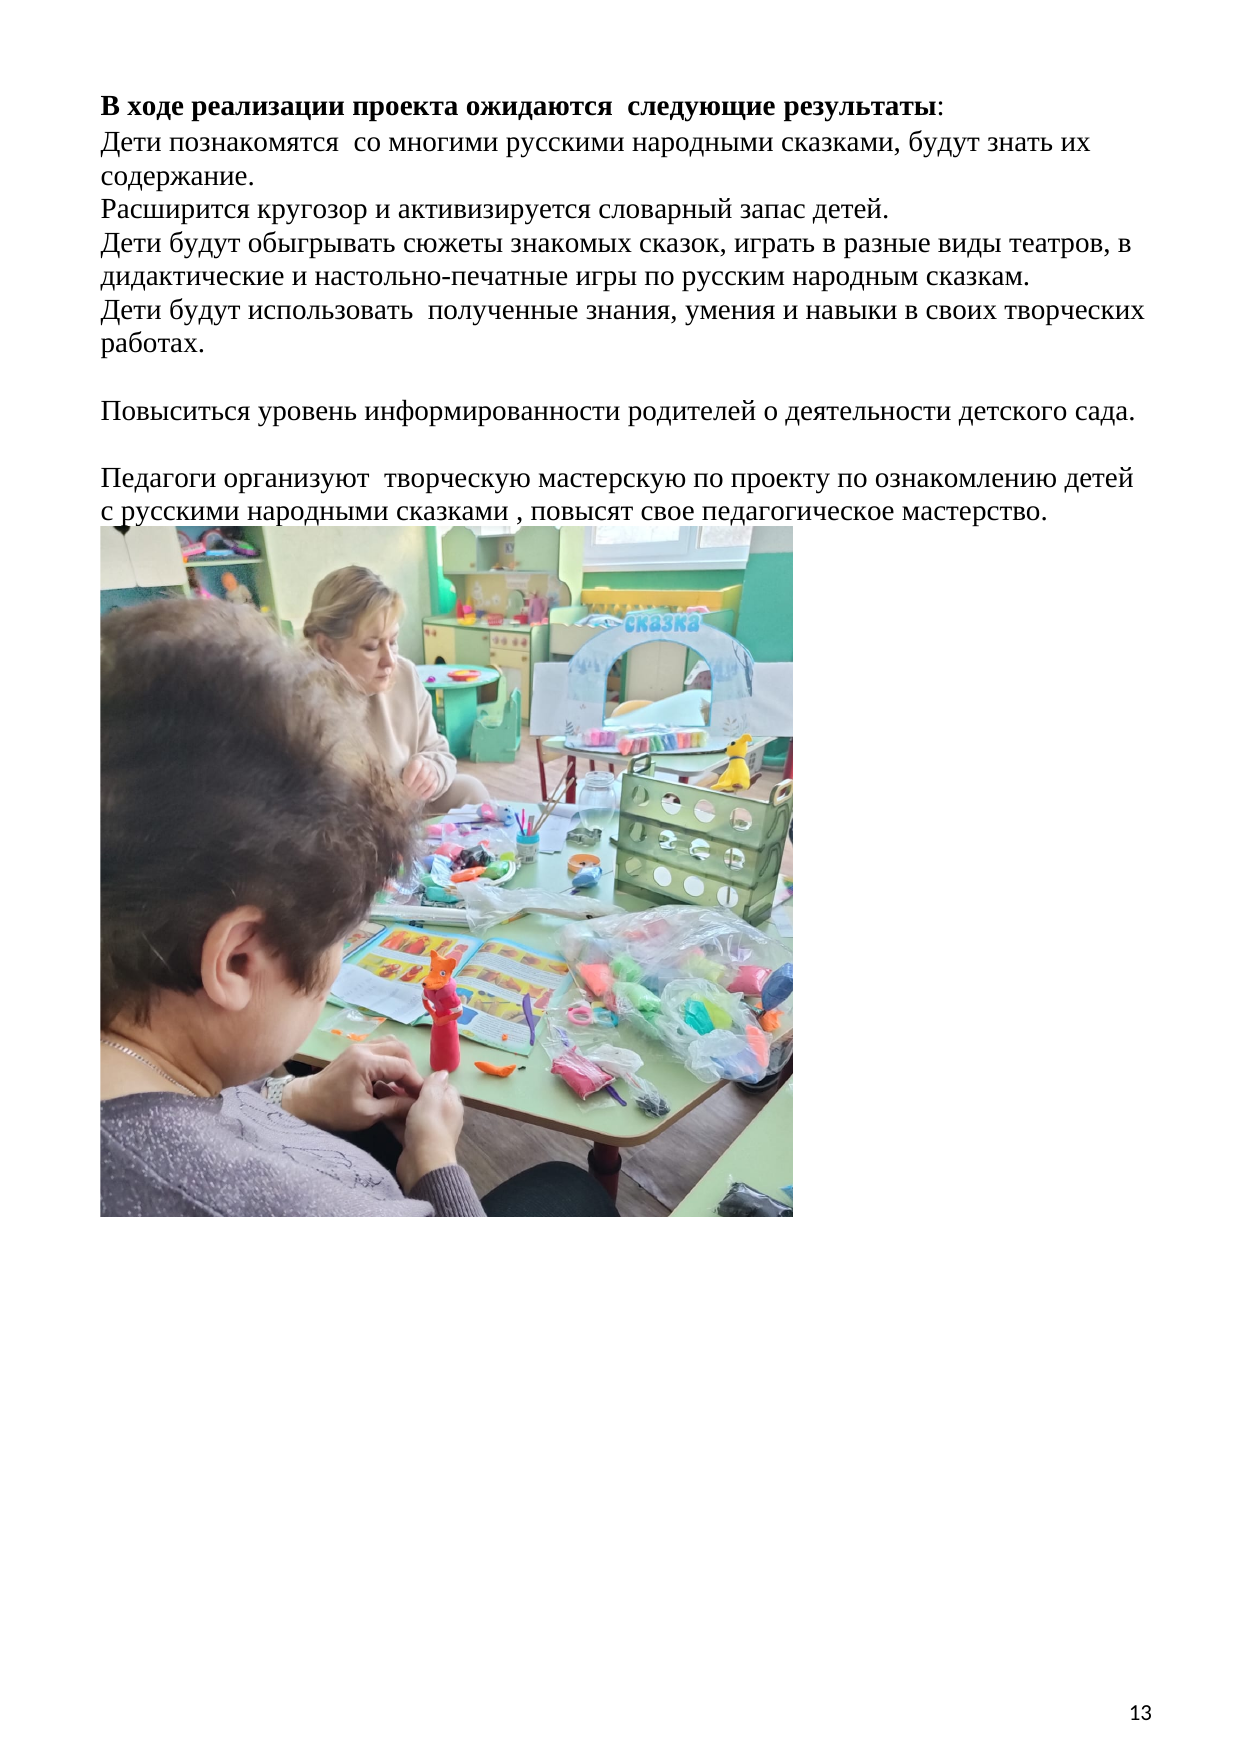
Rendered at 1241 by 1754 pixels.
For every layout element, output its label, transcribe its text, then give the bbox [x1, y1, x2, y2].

text Дети познакомятся со многими русскими народными сказками, будут знать их содержание. [100, 124, 1152, 191]
picture [100, 526, 793, 1217]
text Дети будут использовать полученные знания, умения и навыки в своих творческих работах. [100, 292, 1152, 359]
text Педагоги организуют творческую мастерскую по проекту по ознакомлению детей с русскими народными сказками , повысят свое педагогическое мастерство. [100, 460, 1152, 527]
text Расширится кругозор и активизируется словарный запас детей. [100, 191, 1152, 225]
text Повыситься уровень информированности родителей о деятельности детского сада. [100, 393, 1152, 426]
text Дети будут обыгрывать сюжеты знакомых сказок, играть в разные виды театров, в дидактические и настольно-печатные игры по русским народным сказкам. [100, 225, 1152, 292]
